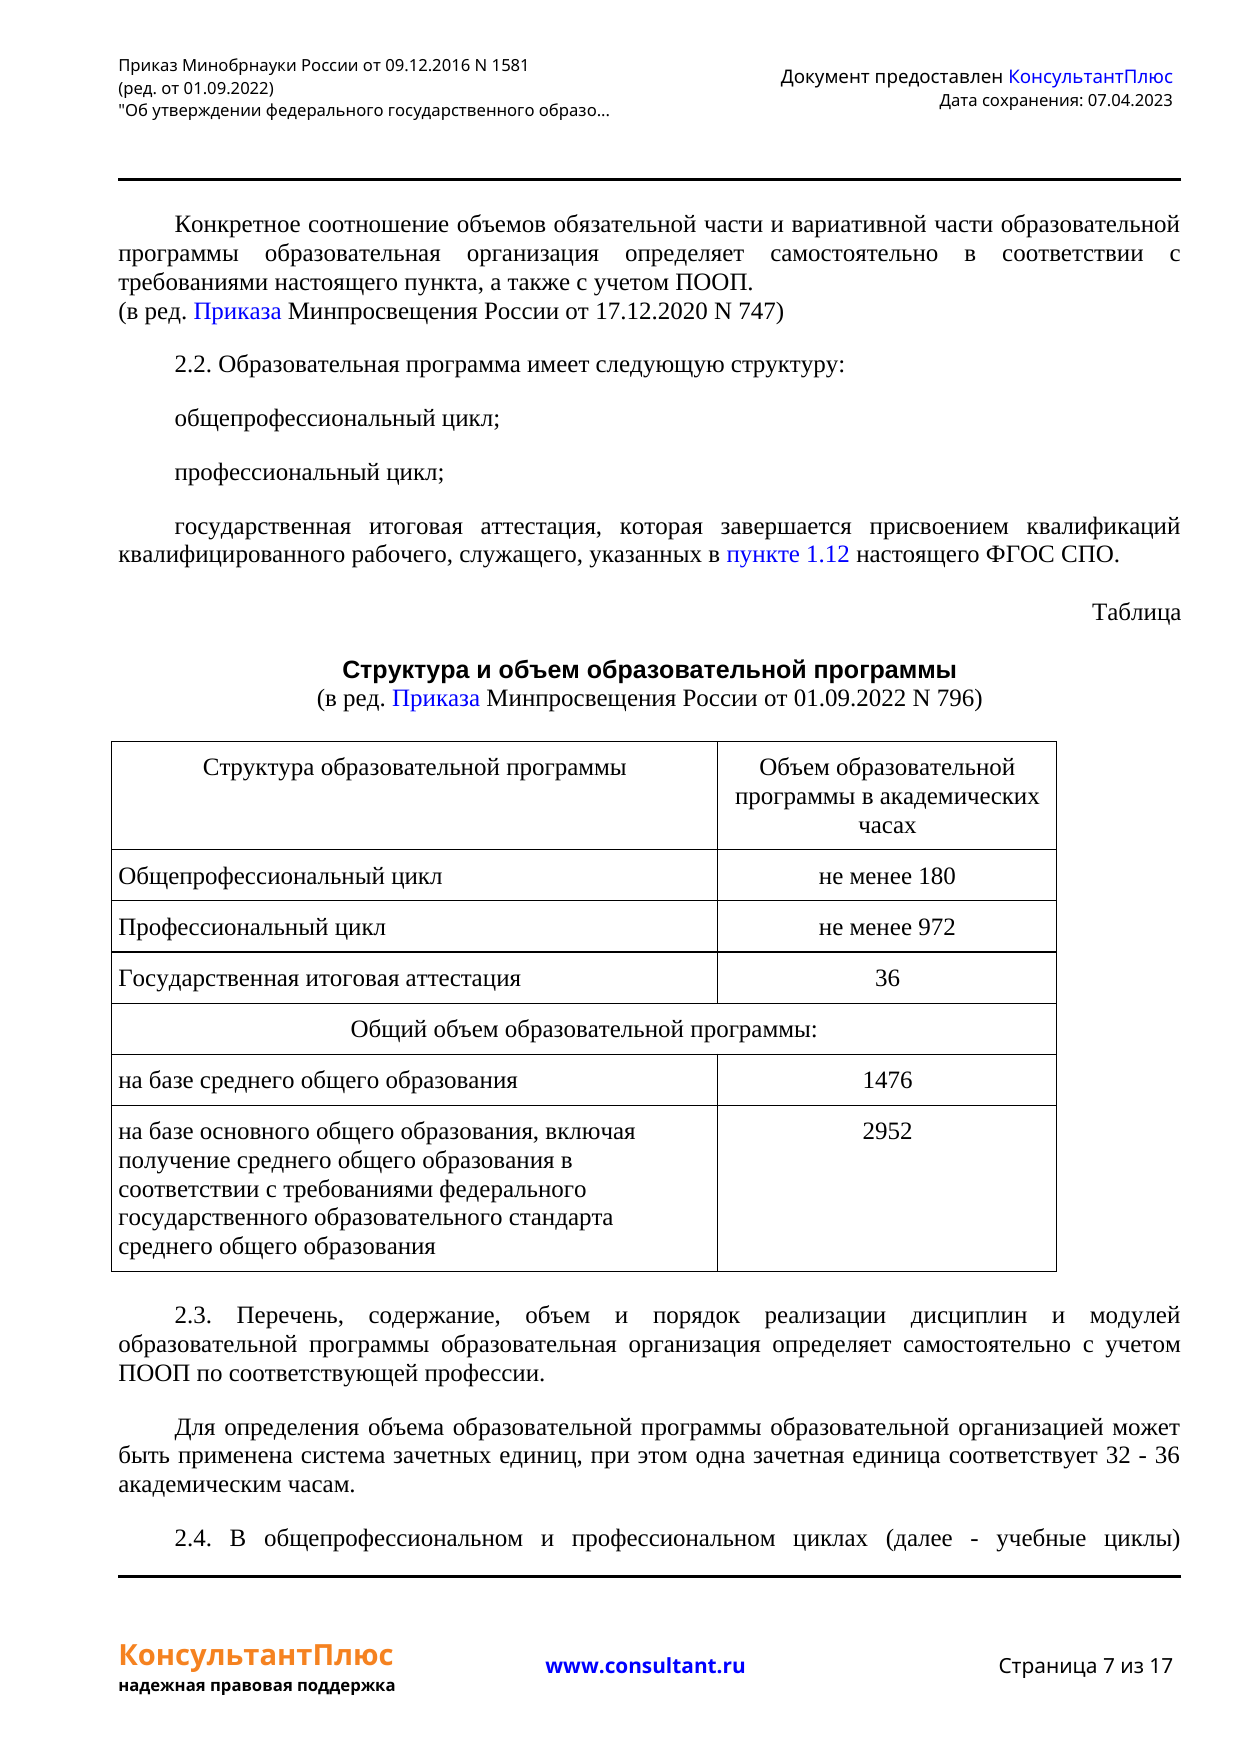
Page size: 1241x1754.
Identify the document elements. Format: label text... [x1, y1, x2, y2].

table_cell Общепрофессиональный цикл [112, 850, 717, 900]
text общепрофессиональный цикл; [118, 403, 1181, 432]
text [118, 1523, 1181, 1552]
text Таблица [118, 597, 1181, 626]
text 2.3. Перечень, содержание, объем и порядок реализации дисциплин и модулей образовательной программы образовательная организация определяет самостоятельно с учетом ПООП по соответствующей профессии. [118, 1300, 1181, 1387]
table_cell 36 [718, 953, 1056, 1002]
table_cell 1476 [718, 1055, 1056, 1104]
text (в ред. Приказа Минпросвещения России от 17.12.2020 N 747) [118, 296, 1181, 324]
table_cell не менее 972 [718, 901, 1056, 951]
text (в ред. Приказа Минпросвещения России от 01.09.2022 N 796) [118, 683, 1181, 712]
title Структура и объем образовательной программы [118, 654, 1181, 683]
text 2.2. Образовательная программа имеет следующую структуру: [118, 349, 1181, 378]
table_cell не менее 180 [718, 850, 1056, 900]
table_cell Профессиональный цикл [112, 901, 717, 951]
table_cell на базе среднего общего образования [112, 1055, 717, 1104]
text государственная итоговая аттестация, которая завершается присвоением квалификаций квалифицированного рабочего, служащего, указанных в пункте 1.12 настоящего ФГОС СПО. [118, 511, 1181, 568]
table_cell 2952 [718, 1106, 1056, 1271]
table_cell Общий объем образовательной программы: [112, 1004, 1056, 1053]
text Для определения объема образовательной программы образовательной организацией может быть применена система зачетных единиц, при этом одна зачетная единица соответствует 32 - 36 академическим часам. [118, 1412, 1181, 1498]
table_cell Государственная итоговая аттестация [112, 953, 717, 1002]
text профессиональный цикл; [118, 457, 1181, 486]
table_header Объем образовательной программы в академических часах [718, 742, 1056, 849]
table_header Структура образовательной программы [112, 742, 717, 849]
table_cell на базе основного общего образования, включая получение среднего общего образования в соответствии с требованиями федерального государственного образовательного стандарта среднего общего образования [112, 1106, 717, 1271]
text Конкретное соотношение объемов обязательной части и вариативной части образовательной программы образовательная организация определяет самостоятельно в соответствии с требованиями настоящего пункта, а также с учетом ПООП. [118, 209, 1181, 296]
